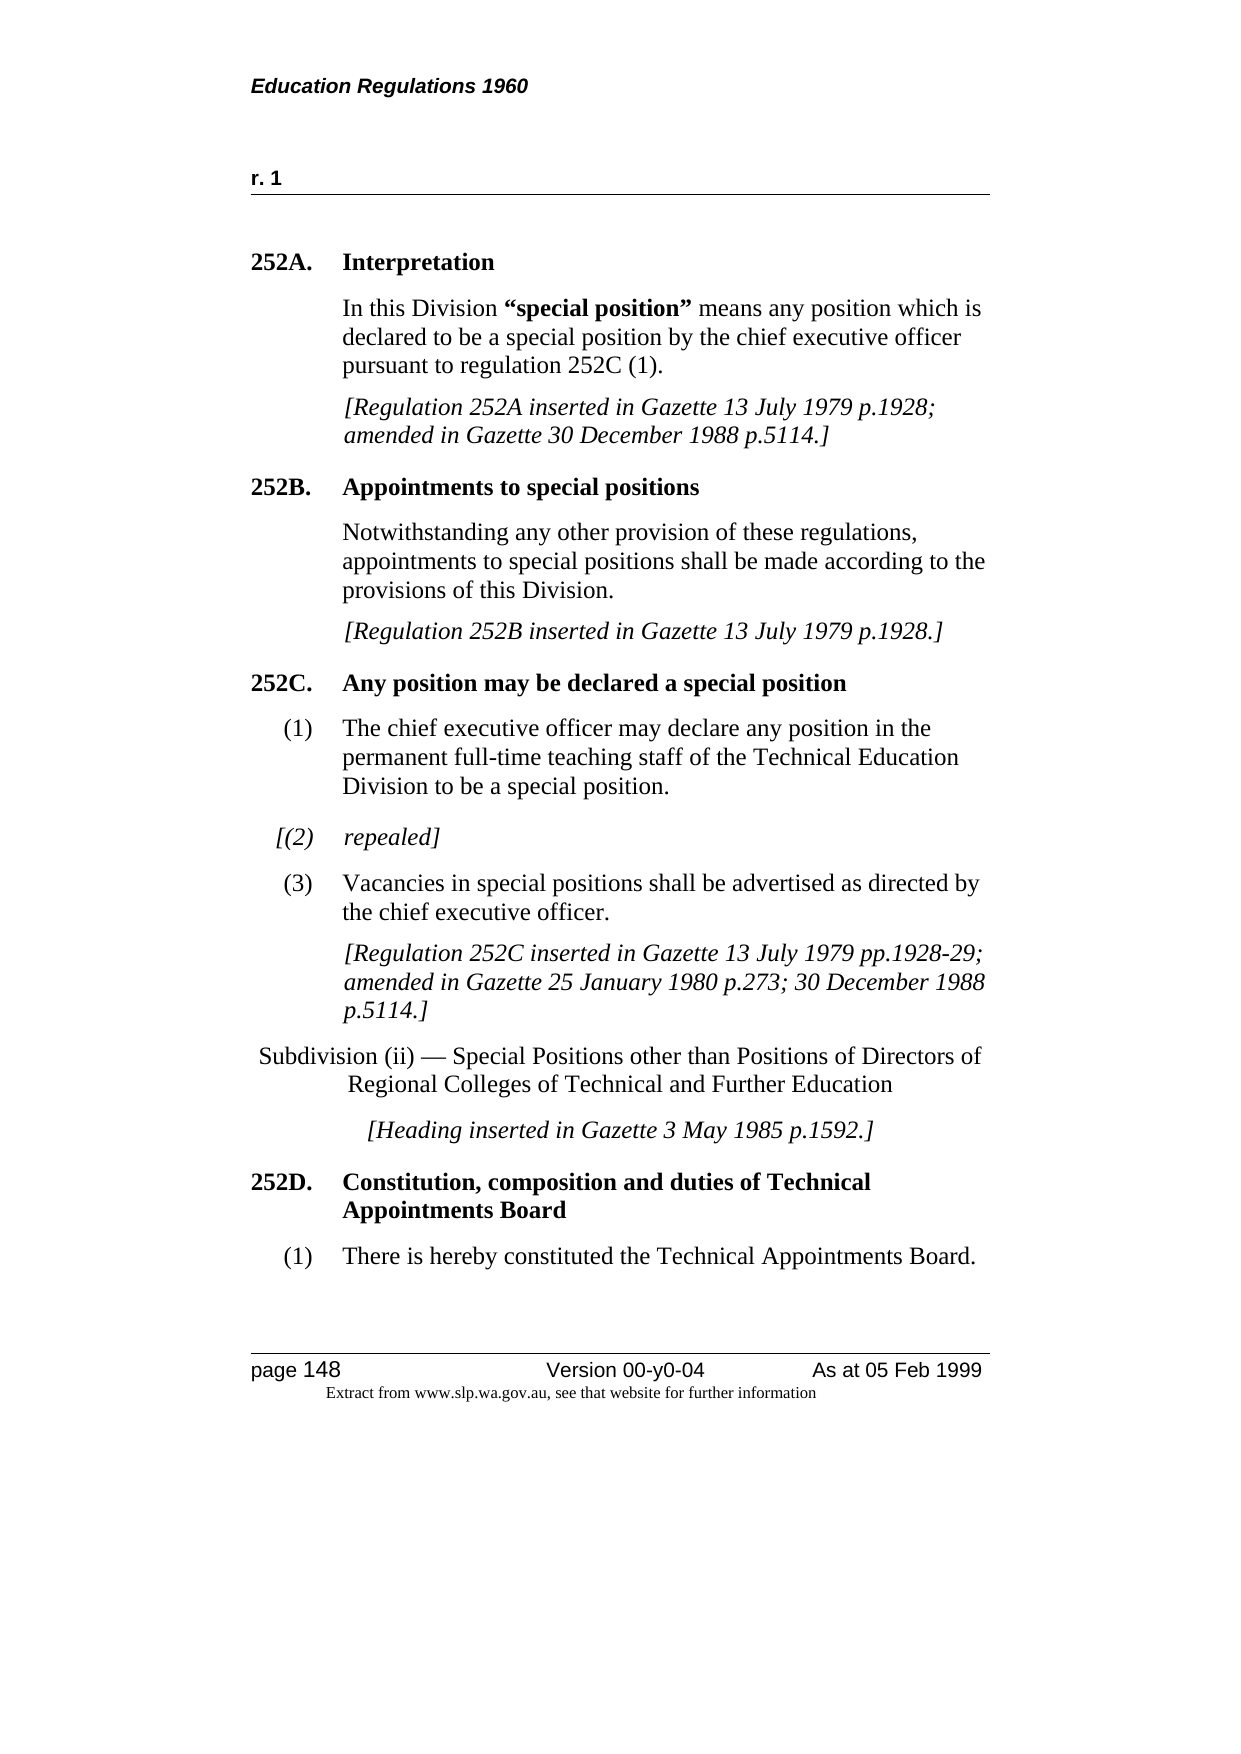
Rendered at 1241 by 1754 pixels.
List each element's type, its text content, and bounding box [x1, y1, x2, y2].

text In this Division “special position” means any position which is declared to be a special position by the chief executive officer pursuant to regulation 252C (1). [251, 293, 990, 379]
text [Regulation 252B inserted in Gazette 13 July 1979 p.1928.] [251, 616, 990, 645]
text [Regulation 252A inserted in Gazette 13 July 1979 p.1928; amended in Gazette 30 December 1988 p.5114.] [251, 392, 990, 449]
text (3) Vacancies in special positions shall be advertised as directed by the chief executive officer. [251, 868, 990, 925]
subtitle 252D. Constitution, composition and duties of Technical Appointments Board [251, 1167, 990, 1224]
subtitle 252C. Any position may be declared a special position [251, 668, 990, 697]
text [Regulation 252C inserted in Gazette 13 July 1979 pp.1928-29; amended in Gazette 25 January 1980 p.273; 30 December 1988 p.5114.] [251, 938, 990, 1024]
text (1) There is hereby constituted the Technical Appointments Board. [251, 1241, 990, 1269]
text (1) The chief executive officer may declare any position in the permanent full-time teaching staff of the Technical Education Division to be a special position. [251, 713, 990, 799]
text Notwithstanding any other provision of these regulations, appointments to special positions shall be made according to the provisions of this Division. [251, 517, 990, 604]
subtitle 252A. Interpretation [251, 247, 990, 276]
subtitle Subdivision (ii) — Special Positions other than Positions of Directors of Regional Colleges of Technical and Further Education [251, 1041, 990, 1098]
subtitle [Heading inserted in Gazette 3 May 1985 p.1592.] [251, 1115, 990, 1144]
subtitle 252B. Appointments to special positions [251, 472, 990, 501]
text [(2) repealed] [251, 822, 990, 851]
